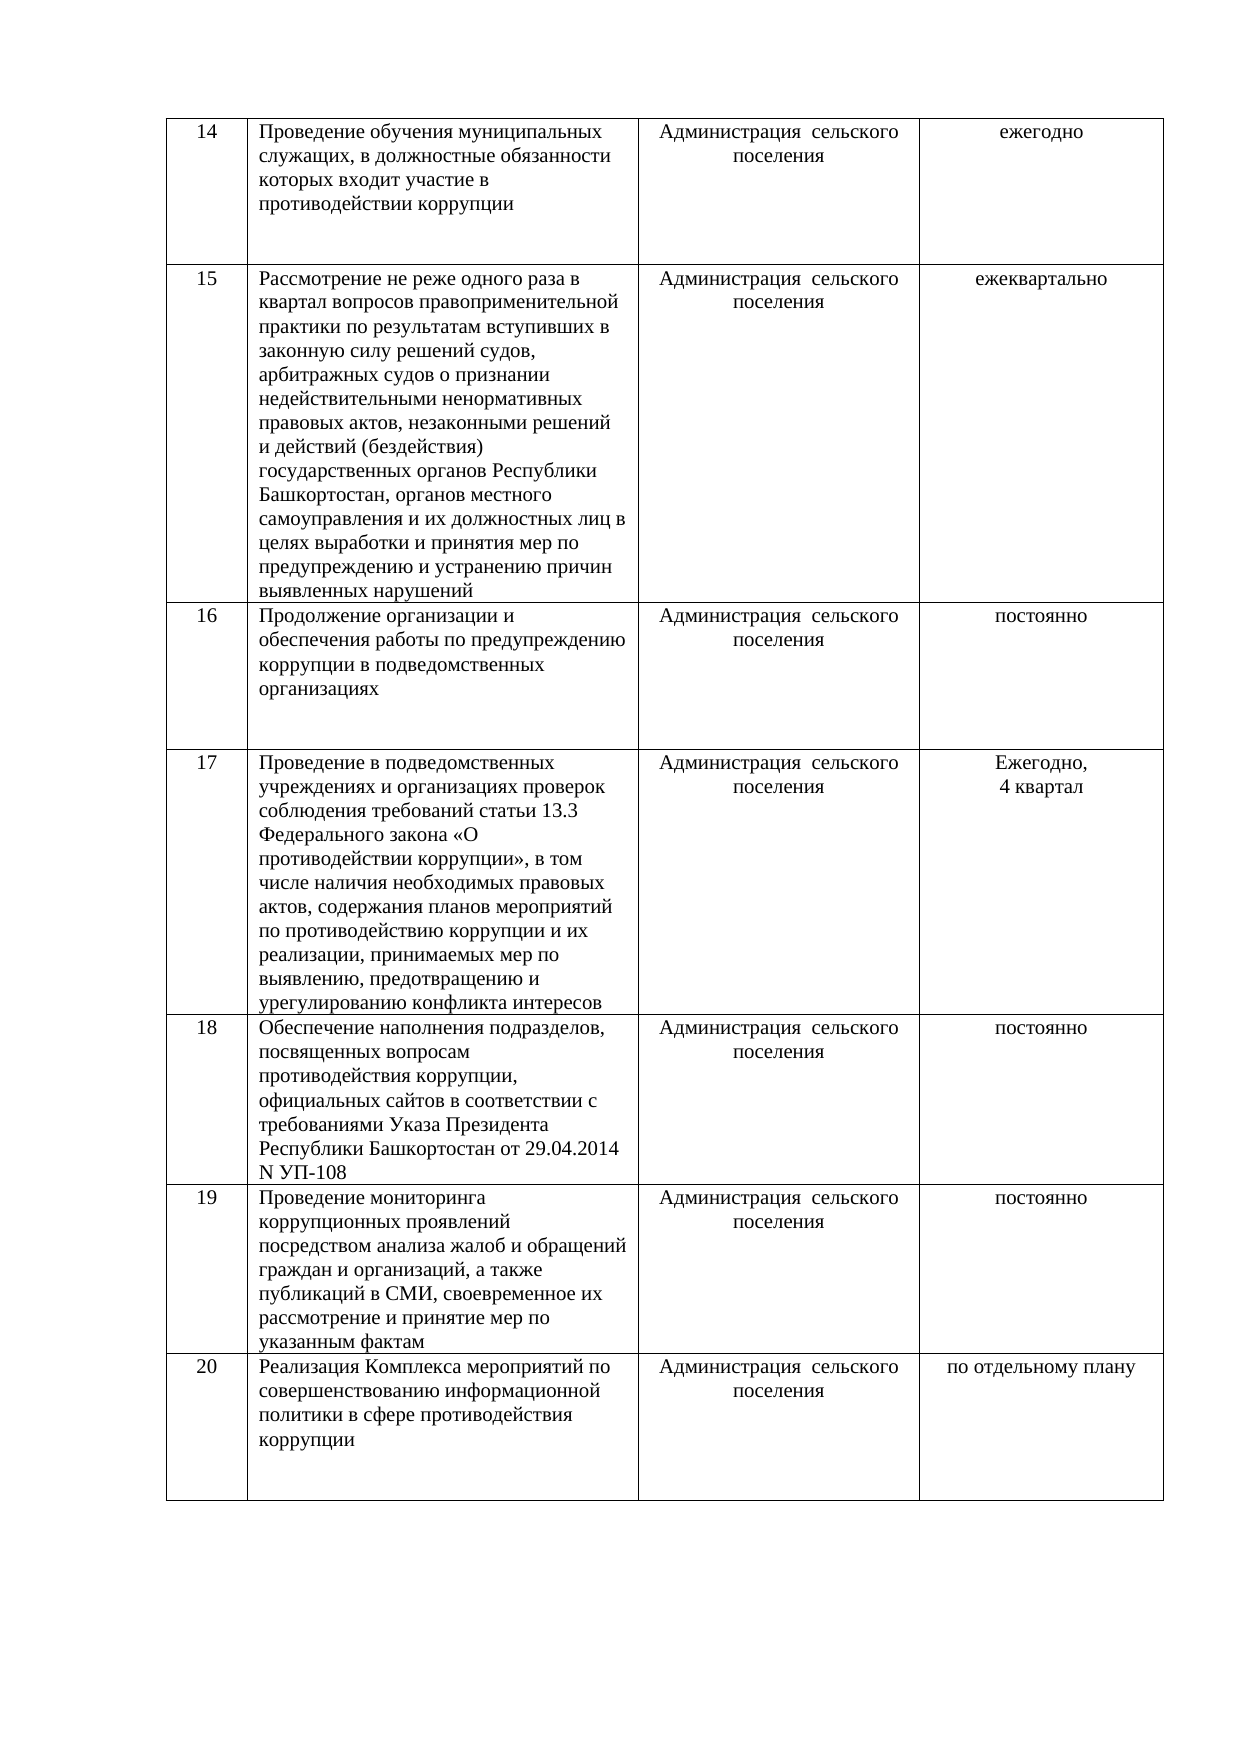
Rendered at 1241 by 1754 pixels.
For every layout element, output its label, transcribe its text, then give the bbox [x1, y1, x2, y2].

table_cell ежеквартально [920, 265, 1163, 602]
table_cell Проведение в подведомственных учреждениях и организациях проверок соблюдения требований статьи 13.3 Федерального закона «О противодействии коррупции», в том числе наличия необходимых правовых актов, содержания планов мероприятий по противодействию коррупции и их реализации, принимаемых мер по выявлению, предотвращению и урегулированию конфликта интересов [248, 750, 638, 1014]
table_cell Проведение обучения муниципальных служащих, в должностные обязанности которых входит участие в противодействии коррупции [248, 119, 638, 264]
table_cell Продолжение организации и обеспечения работы по предупреждению коррупции в подведомственных организациях [248, 603, 638, 748]
table_cell 14 [167, 119, 247, 264]
table_cell постоянно [920, 603, 1163, 748]
table_cell постоянно [920, 1185, 1163, 1353]
table_cell ежегодно [920, 119, 1163, 264]
table_cell постоянно [920, 1015, 1163, 1184]
table_cell Администрация сельского поселения [639, 603, 919, 748]
table_cell 20 [167, 1354, 247, 1499]
table_cell 16 [167, 603, 247, 748]
table_cell Администрация сельского поселения [639, 1015, 919, 1184]
table_cell Обеспечение наполнения подразделов, посвященных вопросам противодействия коррупции, официальных сайтов в соответствии с требованиями Указа Президента Республики Башкортостан от 29.04.2014 N УП-108 [248, 1015, 638, 1184]
table_cell Проведение мониторинга коррупционных проявлений посредством анализа жалоб и обращений граждан и организаций, а также публикаций в СМИ, своевременное их рассмотрение и принятие мер по указанным фактам [248, 1185, 638, 1353]
table_cell 15 [167, 265, 247, 602]
table_cell по отдельному плану [920, 1354, 1163, 1499]
table_cell Реализация Комплекса мероприятий по совершенствованию информационной политики в сфере противодействия коррупции [248, 1354, 638, 1499]
table_cell 17 [167, 750, 247, 1014]
table_cell Рассмотрение не реже одного раза в квартал вопросов правоприменительной практики по результатам вступивших в законную силу решений судов, арбитражных судов о признании недействительными ненормативных правовых актов, незаконными решений и действий (бездействия) государственных органов Республики Башкортостан, органов местного самоуправления и их должностных лиц в целях выработки и принятия мер по предупреждению и устранению причин выявленных нарушений [248, 265, 638, 602]
table_cell Ежегодно, 4 квартал [920, 750, 1163, 1014]
table_cell Администрация сельского поселения [639, 750, 919, 1014]
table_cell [639, 119, 919, 264]
table_cell Администрация сельского поселения [639, 1185, 919, 1353]
table_cell Администрация сельского поселения [639, 265, 919, 602]
table_cell 19 [167, 1185, 247, 1353]
table_cell 18 [167, 1015, 247, 1184]
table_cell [639, 1354, 919, 1499]
